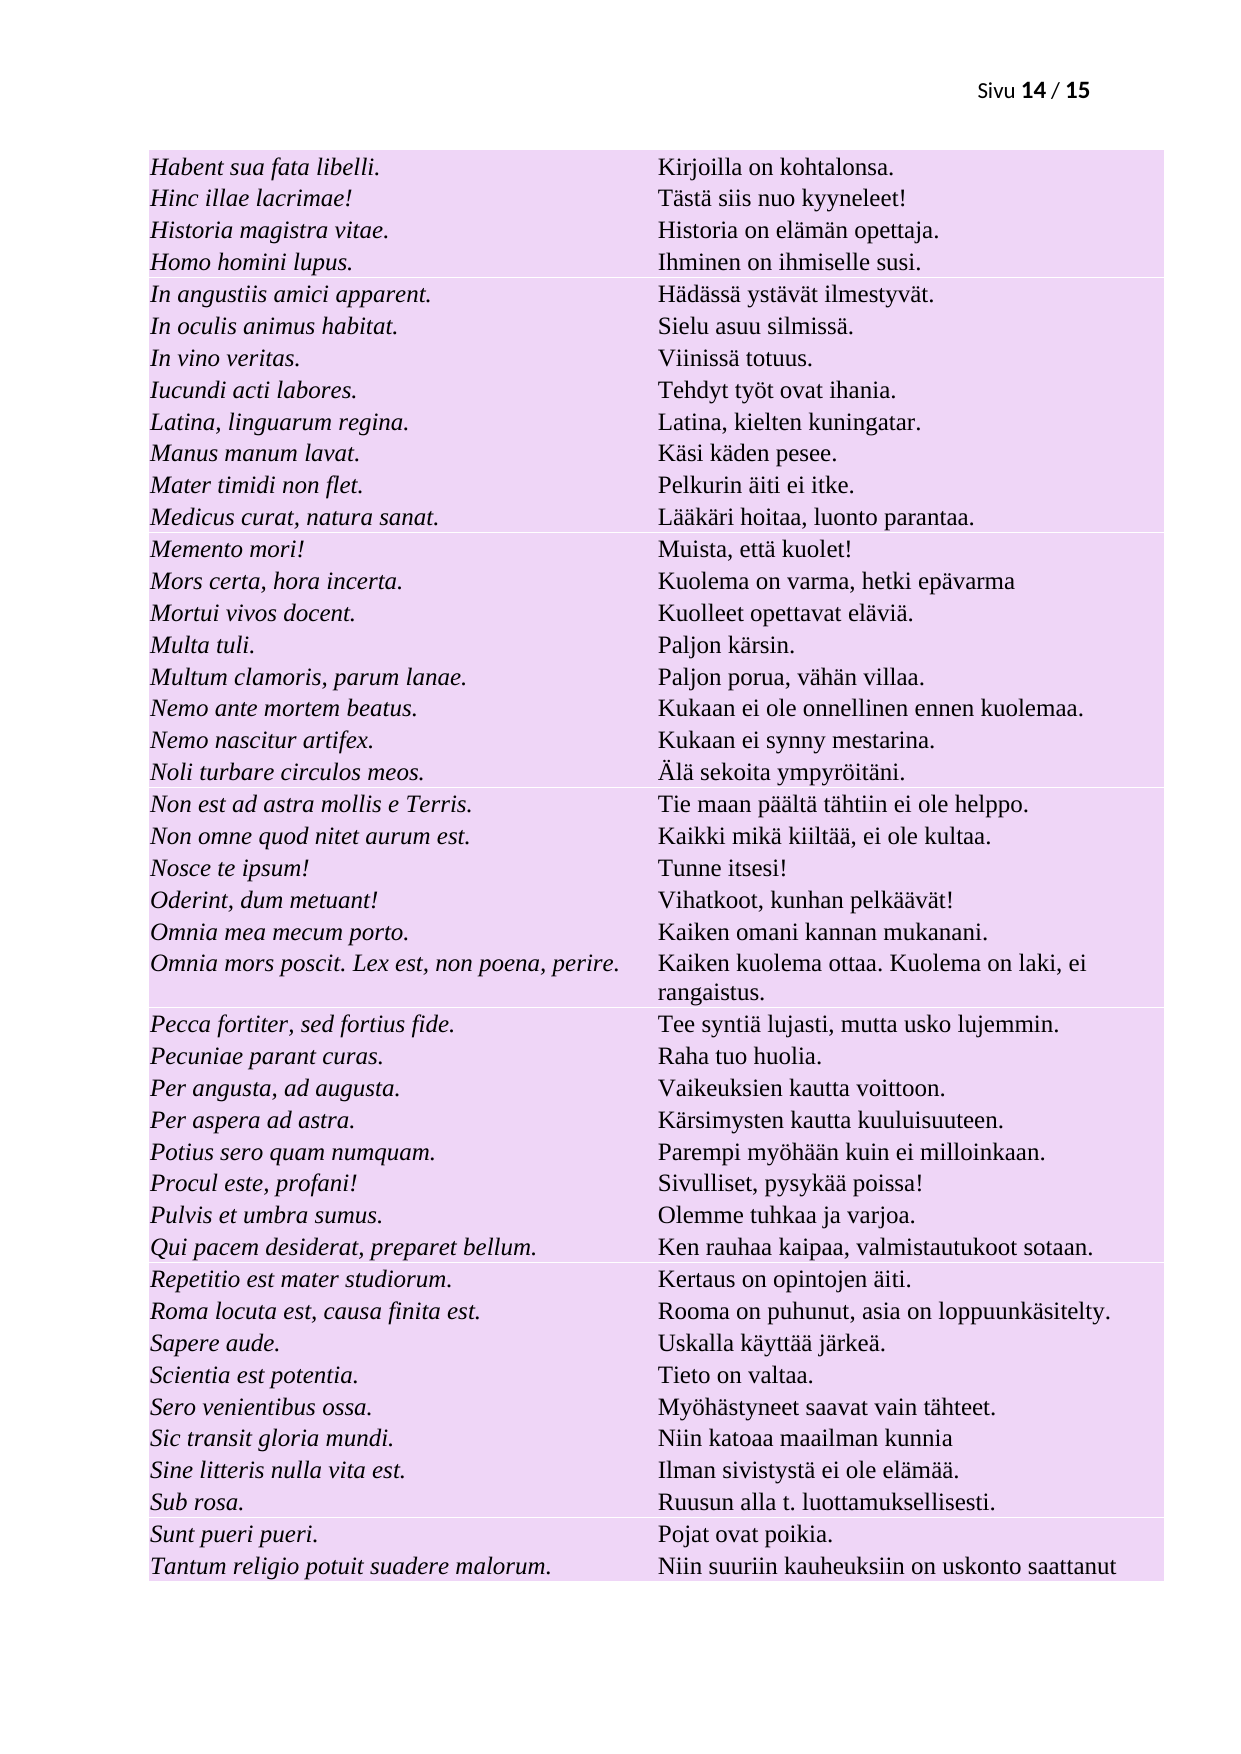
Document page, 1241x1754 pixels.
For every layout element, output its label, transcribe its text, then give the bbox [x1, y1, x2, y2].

table_cell Roma locuta est, causa finita est. [149, 1294, 656, 1326]
table_cell Tunne itsesi! [656, 851, 1164, 883]
table_cell Procul este, profani! [149, 1167, 656, 1199]
table_cell In angustiis amici apparent. [149, 278, 656, 309]
table_cell Per aspera ad astra. [149, 1103, 656, 1135]
table_cell Kärsimysten kautta kuuluisuuteen. [656, 1103, 1164, 1135]
table_cell Tie maan päältä tähtiin ei ole helppo. [656, 788, 1164, 819]
table_cell Kaiken omani kannan mukanani. [656, 915, 1164, 947]
table_cell Pecca fortiter, sed fortius fide. [149, 1008, 656, 1039]
table_cell Vaikeuksien kautta voittoon. [656, 1071, 1164, 1103]
table_cell Latina, linguarum regina. [149, 405, 656, 437]
table_cell Kukaan ei synny mestarina. [656, 724, 1164, 756]
table_cell Manus manum lavat. [149, 437, 656, 469]
table_cell Kirjoilla on kohtalonsa. [656, 150, 1164, 182]
table_cell Hädässä ystävät ilmestyvät. [656, 278, 1164, 309]
table_cell Mors certa, hora incerta. [149, 564, 656, 596]
table_cell Repetitio est mater studiorum. [149, 1263, 656, 1294]
table_cell In oculis animus habitat. [149, 309, 656, 341]
table_cell Vihatkoot, kunhan pelkäävät! [656, 883, 1164, 915]
table_cell Sic transit gloria mundi. [149, 1422, 656, 1454]
table_cell Ken rauhaa kaipaa, valmistautukoot sotaan. [656, 1231, 1164, 1262]
table_cell Pecuniae parant curas. [149, 1039, 656, 1071]
table_cell Memento mori! [149, 533, 656, 564]
table_cell Uskalla käyttää järkeä. [656, 1326, 1164, 1358]
table_cell Lääkäri hoitaa, luonto parantaa. [656, 501, 1164, 532]
table_cell Pojat ovat poikia. [656, 1518, 1164, 1549]
table_cell Nemo nascitur artifex. [149, 724, 656, 756]
table_cell Tee syntiä lujasti, mutta usko lujemmin. [656, 1008, 1164, 1039]
table_cell Omnia mea mecum porto. [149, 915, 656, 947]
table_cell Älä sekoita ympyröitäni. [656, 756, 1164, 787]
table_cell Homo homini lupus. [149, 246, 656, 277]
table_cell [149, 1549, 656, 1581]
table_cell Mater timidi non flet. [149, 469, 656, 501]
table_cell Raha tuo huolia. [656, 1039, 1164, 1071]
table_cell Sapere aude. [149, 1326, 656, 1358]
table_cell Omnia mors poscit. Lex est, non poena, perire. [149, 947, 656, 1007]
table_cell Tehdyt työt ovat ihania. [656, 373, 1164, 405]
table_cell Kaikki mikä kiiltää, ei ole kultaa. [656, 819, 1164, 851]
table_cell Sunt pueri pueri. [149, 1518, 656, 1549]
table_cell Medicus curat, natura sanat. [149, 501, 656, 532]
table_cell Sielu asuu silmissä. [656, 309, 1164, 341]
table_cell Mortui vivos docent. [149, 596, 656, 628]
table_cell Kertaus on opintojen äiti. [656, 1263, 1164, 1294]
table_cell Paljon porua, vähän villaa. [656, 660, 1164, 692]
table_cell Ihminen on ihmiselle susi. [656, 246, 1164, 277]
table_cell Sine litteris nulla vita est. [149, 1454, 656, 1486]
table_cell Potius sero quam numquam. [149, 1135, 656, 1167]
table_cell Kuolleet opettavat eläviä. [656, 596, 1164, 628]
table_cell Nemo ante mortem beatus. [149, 692, 656, 724]
table_cell Viinissä totuus. [656, 341, 1164, 373]
table_cell Qui pacem desiderat, preparet bellum. [149, 1231, 656, 1262]
table_cell Kuolema on varma, hetki epävarma [656, 564, 1164, 596]
table_cell Per angusta, ad augusta. [149, 1071, 656, 1103]
table_cell Ruusun alla t. luottamuksellisesti. [656, 1486, 1164, 1517]
table_cell Sivulliset, pysykää poissa! [656, 1167, 1164, 1199]
table_cell Parempi myöhään kuin ei milloinkaan. [656, 1135, 1164, 1167]
table_cell Kukaan ei ole onnellinen ennen kuolemaa. [656, 692, 1164, 724]
table_cell Iucundi acti labores. [149, 373, 656, 405]
table_cell Kaiken kuolema ottaa. Kuolema on laki, ei rangaistus. [656, 947, 1164, 1007]
table_cell Rooma on puhunut, asia on loppuunkäsitelty. [656, 1294, 1164, 1326]
table_cell Multum clamoris, parum lanae. [149, 660, 656, 692]
table_cell Tieto on valtaa. [656, 1358, 1164, 1390]
table_cell Niin katoaa maailman kunnia [656, 1422, 1164, 1454]
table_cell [656, 1549, 1164, 1581]
table_cell Pulvis et umbra sumus. [149, 1199, 656, 1231]
table_cell Multa tuli. [149, 628, 656, 660]
table_cell Tästä siis nuo kyyneleet! [656, 182, 1164, 214]
table_cell Habent sua fata libelli. [149, 150, 656, 182]
table_cell Ilman sivistystä ei ole elämää. [656, 1454, 1164, 1486]
table_cell Pelkurin äiti ei itke. [656, 469, 1164, 501]
table_cell Non est ad astra mollis e Terris. [149, 788, 656, 819]
table_cell Historia magistra vitae. [149, 214, 656, 246]
table_cell Sub rosa. [149, 1486, 656, 1517]
table_cell Oderint, dum metuant! [149, 883, 656, 915]
table_cell Latina, kielten kuningatar. [656, 405, 1164, 437]
table_cell Non omne quod nitet aurum est. [149, 819, 656, 851]
table_cell Myöhästyneet saavat vain tähteet. [656, 1390, 1164, 1422]
table_cell Sero venientibus ossa. [149, 1390, 656, 1422]
table_cell Muista, että kuolet! [656, 533, 1164, 564]
table_cell Historia on elämän opettaja. [656, 214, 1164, 246]
table_cell Hinc illae lacrimae! [149, 182, 656, 214]
table_cell Scientia est potentia. [149, 1358, 656, 1390]
table_cell Nosce te ipsum! [149, 851, 656, 883]
table_cell Paljon kärsin. [656, 628, 1164, 660]
table_cell Käsi käden pesee. [656, 437, 1164, 469]
table_cell Olemme tuhkaa ja varjoa. [656, 1199, 1164, 1231]
table_cell Noli turbare circulos meos. [149, 756, 656, 787]
table_cell In vino veritas. [149, 341, 656, 373]
